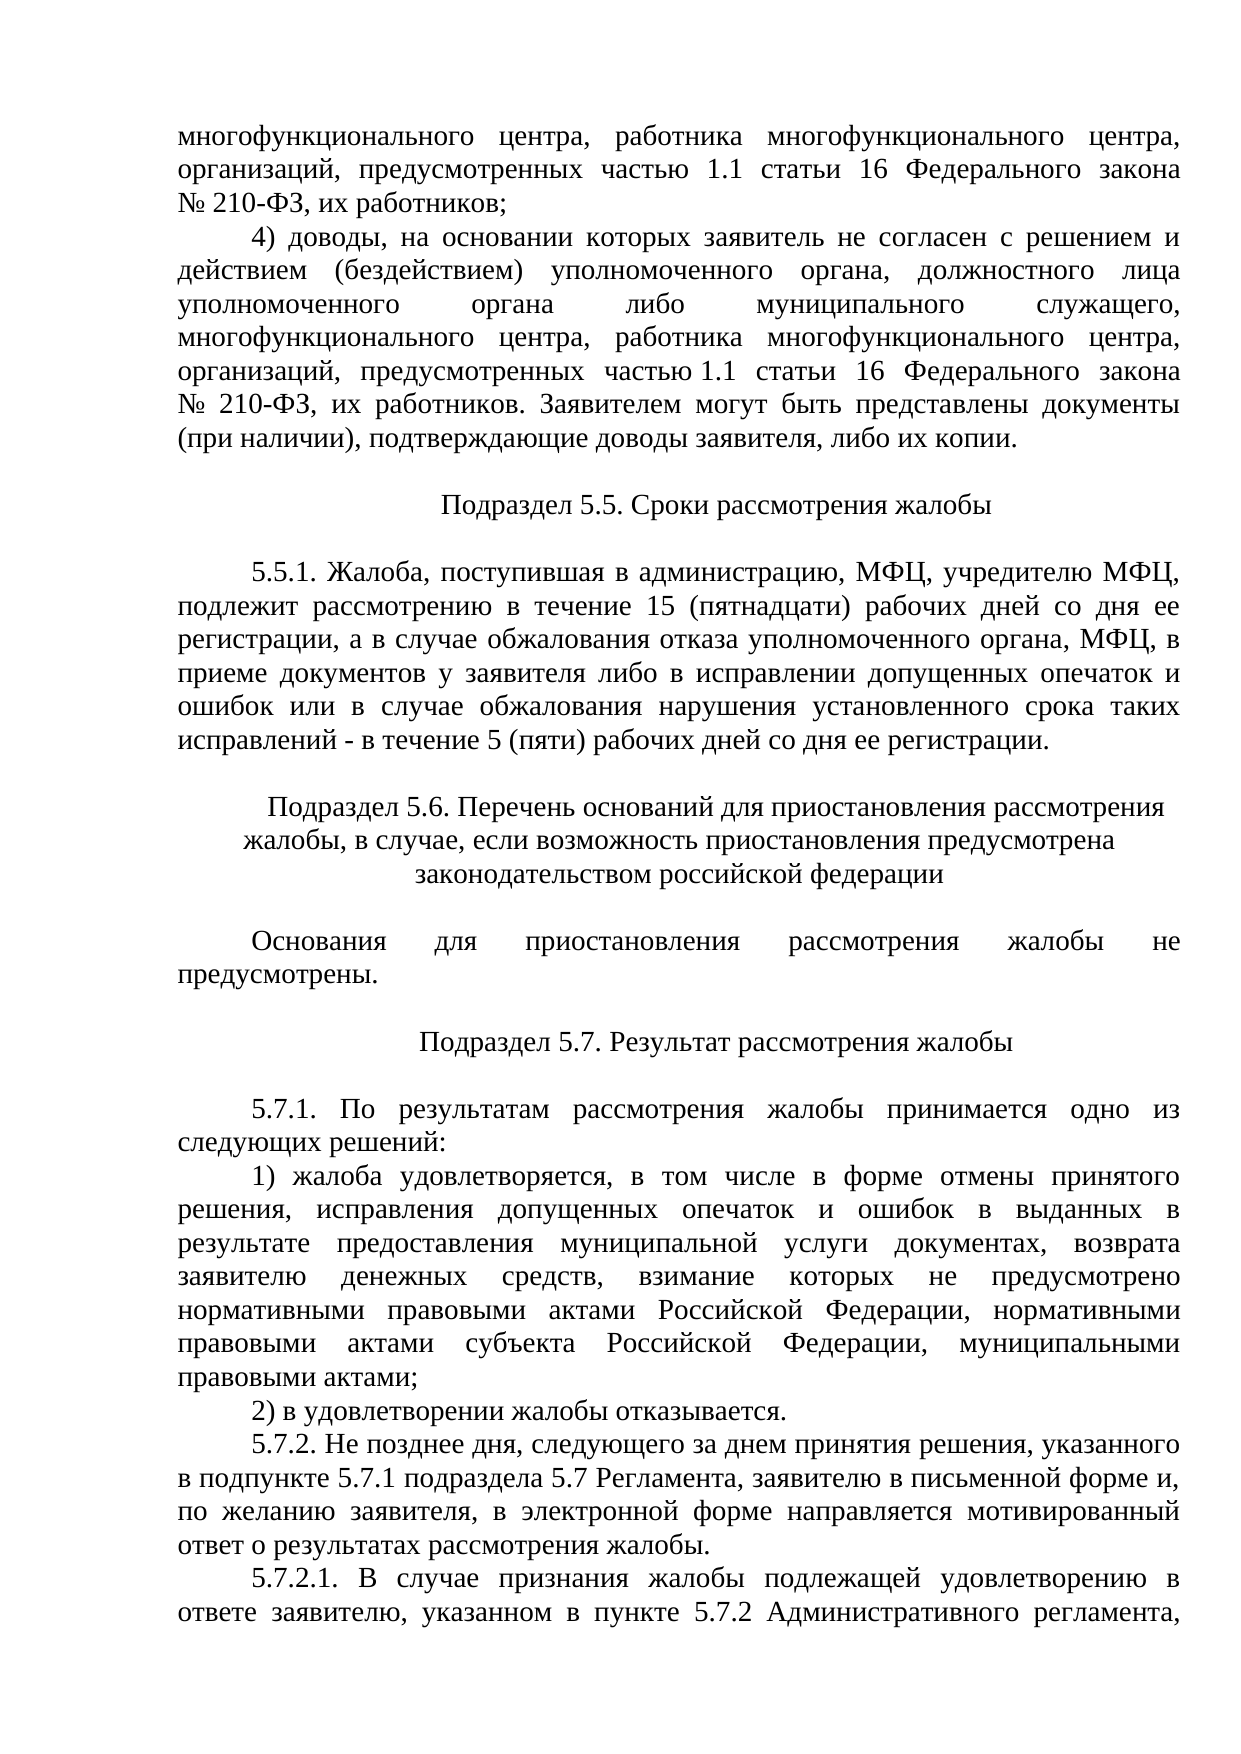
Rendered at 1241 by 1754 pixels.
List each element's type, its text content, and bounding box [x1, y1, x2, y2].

text Подраздел 5.7. Результат рассмотрения жалобы [177, 1024, 1181, 1057]
text 1) жалоба удовлетворяется, в том числе в форме отмены принятого решения, исправления допущенных опечаток и ошибок в выданных в результате предоставления муниципальной услуги документах, возврата заявителю денежных средств, взимание которых не предусмотрено нормативными правовыми актами Российской Федерации, нормативными правовыми актами субъекта Российской Федерации, муниципальными правовыми актами; [177, 1158, 1181, 1393]
text Подраздел 5.6. Перечень оснований для приостановления рассмотрения жалобы, в случае, если возможность приостановления предусмотрена законодательством российской федерации [177, 789, 1181, 889]
text 5.7.2. Не позднее дня, следующего за днем принятия решения, указанного в подпункте 5.7.1 подраздела 5.7 Регламента, заявителю в письменной форме и, по желанию заявителя, в электронной форме направляется мотивированный ответ о результатах рассмотрения жалобы. [177, 1426, 1181, 1560]
text 5.5.1. Жалоба, поступившая в администрацию, МФЦ, учредителю МФЦ, подлежит рассмотрению в течение 15 (пятнадцати) рабочих дней со дня ее регистрации, а в случае обжалования отказа уполномоченного органа, МФЦ, в приеме документов у заявителя либо в исправлении допущенных опечаток и ошибок или в случае обжалования нарушения установленного срока таких исправлений - в течение 5 (пяти) рабочих дней со дня ее регистрации. [177, 554, 1181, 755]
text 4) доводы, на основании которых заявитель не согласен с решением и действием (бездействием) уполномоченного органа, должностного лица уполномоченного органа либо муниципального служащего, многофункционального центра, работника многофункционального центра, организаций, предусмотренных частью 1.1 статьи 16 Федерального закона № 210-ФЗ, их работников. Заявителем могут быть представлены документы (при наличии), подтверждающие доводы заявителя, либо их копии. [177, 219, 1181, 453]
text Основания для приостановления рассмотрения жалобы не предусмотрены. [177, 923, 1181, 990]
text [177, 1560, 1181, 1627]
text 5.7.1. По результатам рассмотрения жалобы принимается одно из следующих решений: [177, 1091, 1181, 1158]
text 2) в удовлетворении жалобы отказывается. [177, 1393, 1181, 1426]
text Подраздел 5.5. Сроки рассмотрения жалобы [177, 487, 1181, 521]
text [177, 118, 1181, 219]
